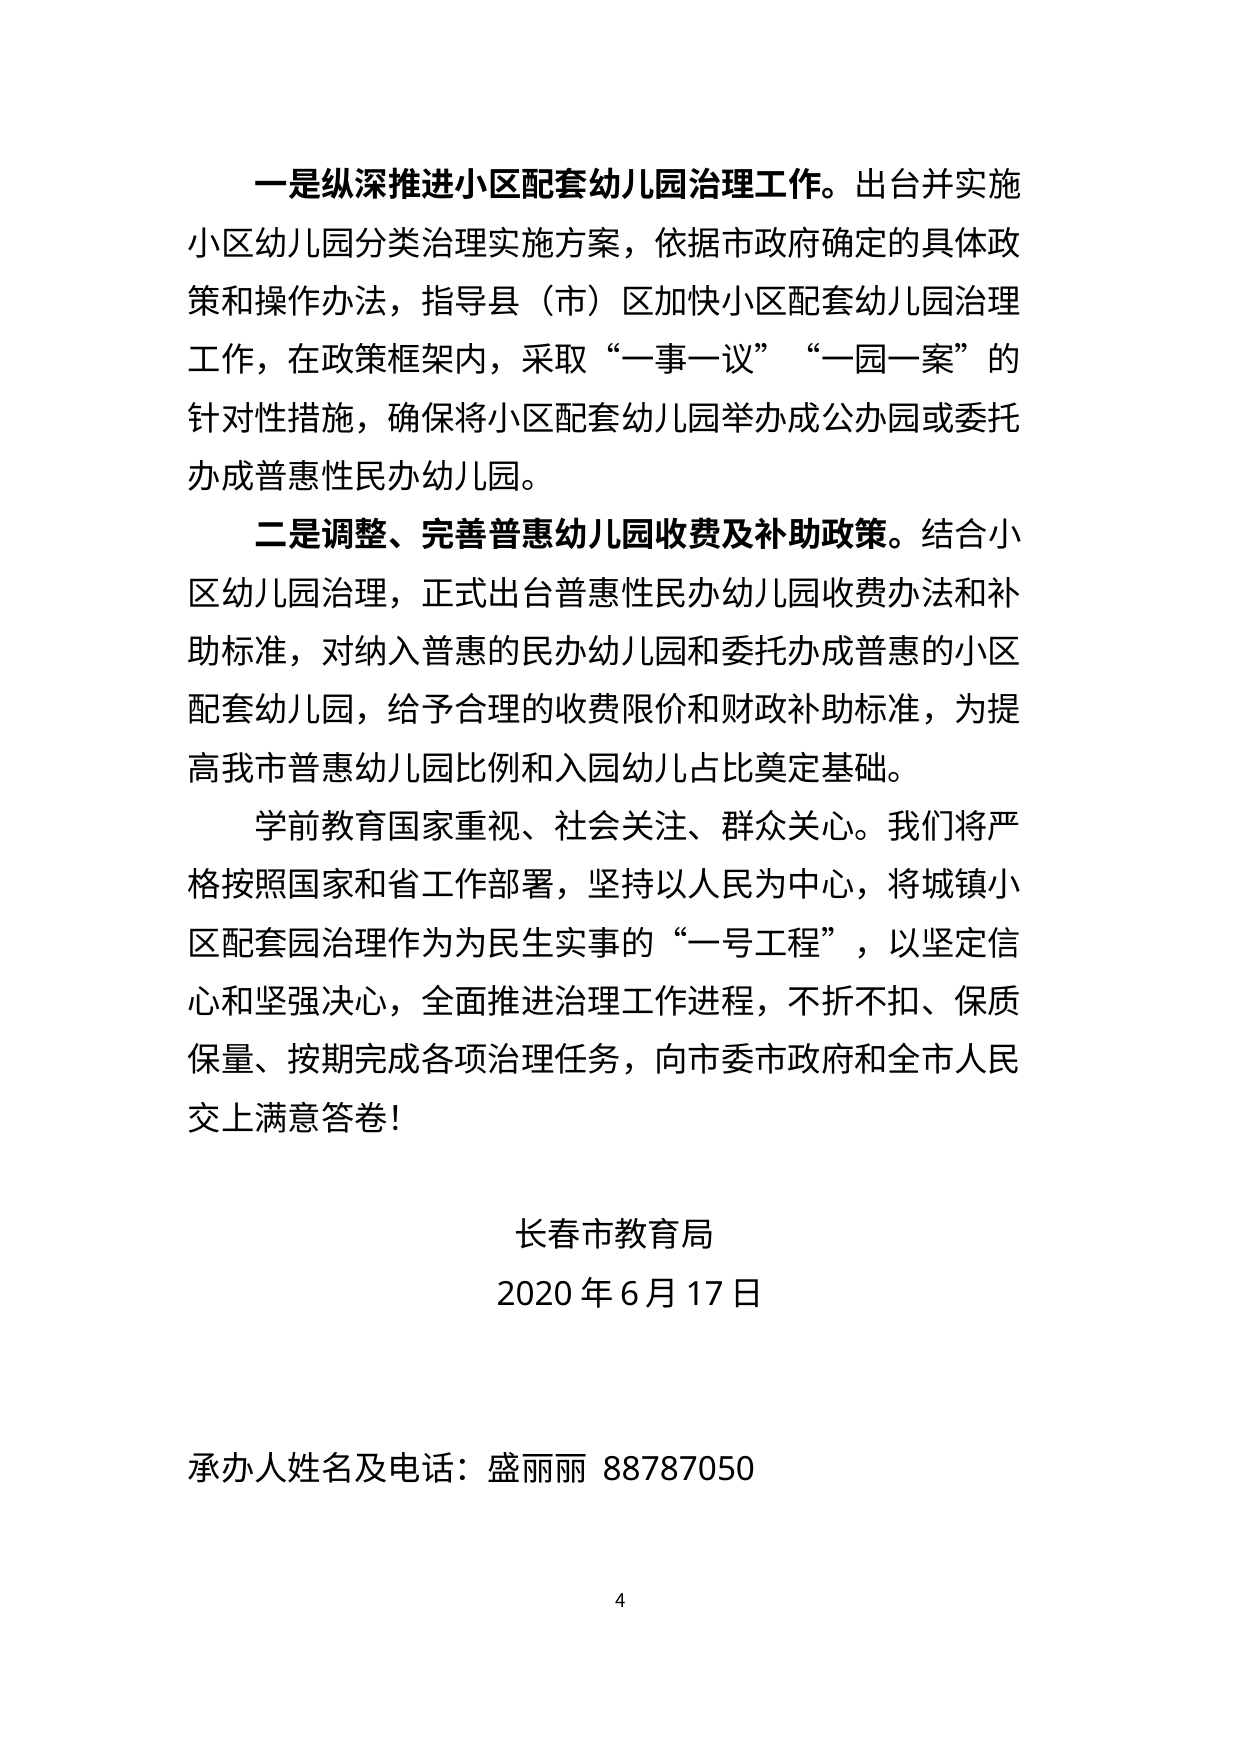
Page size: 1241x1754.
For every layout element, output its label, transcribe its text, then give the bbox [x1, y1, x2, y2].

text 长春市教育局 [187, 1200, 1053, 1258]
text 学前教育国家重视、社会关注、群众关心。我们将严格按照国家和省工作部署，坚持以人民为中心，将城镇小区配套园治理作为为民生实事的“一号工程”，以坚定信心和坚强决心，全面推进治理工作进程，不折不扣、保质保量、按期完成各项治理任务，向市委市政府和全市人民交上满意答卷！ [187, 792, 1053, 1142]
text 一是纵深推进小区配套幼儿园治理工作。出台并实施小区幼儿园分类治理实施方案，依据市政府确定的具体政策和操作办法，指导县（市）区加快小区配套幼儿园治理工作，在政策框架内，采取“一事一议”“一园一案”的针对性措施，确保将小区配套幼儿园举办成公办园或委托办成普惠性民办幼儿园。 [187, 150, 1053, 500]
text 二是调整、完善普惠幼儿园收费及补助政策。结合小区幼儿园治理，正式出台普惠性民办幼儿园收费办法和补助标准，对纳入普惠的民办幼儿园和委托办成普惠的小区配套幼儿园，给予合理的收费限价和财政补助标准，为提高我市普惠幼儿园比例和入园幼儿占比奠定基础。 [187, 500, 1053, 792]
text 承办人姓名及电话：盛丽丽 88787050 [187, 1433, 1053, 1492]
text 2020年6月17日 [187, 1258, 1053, 1317]
